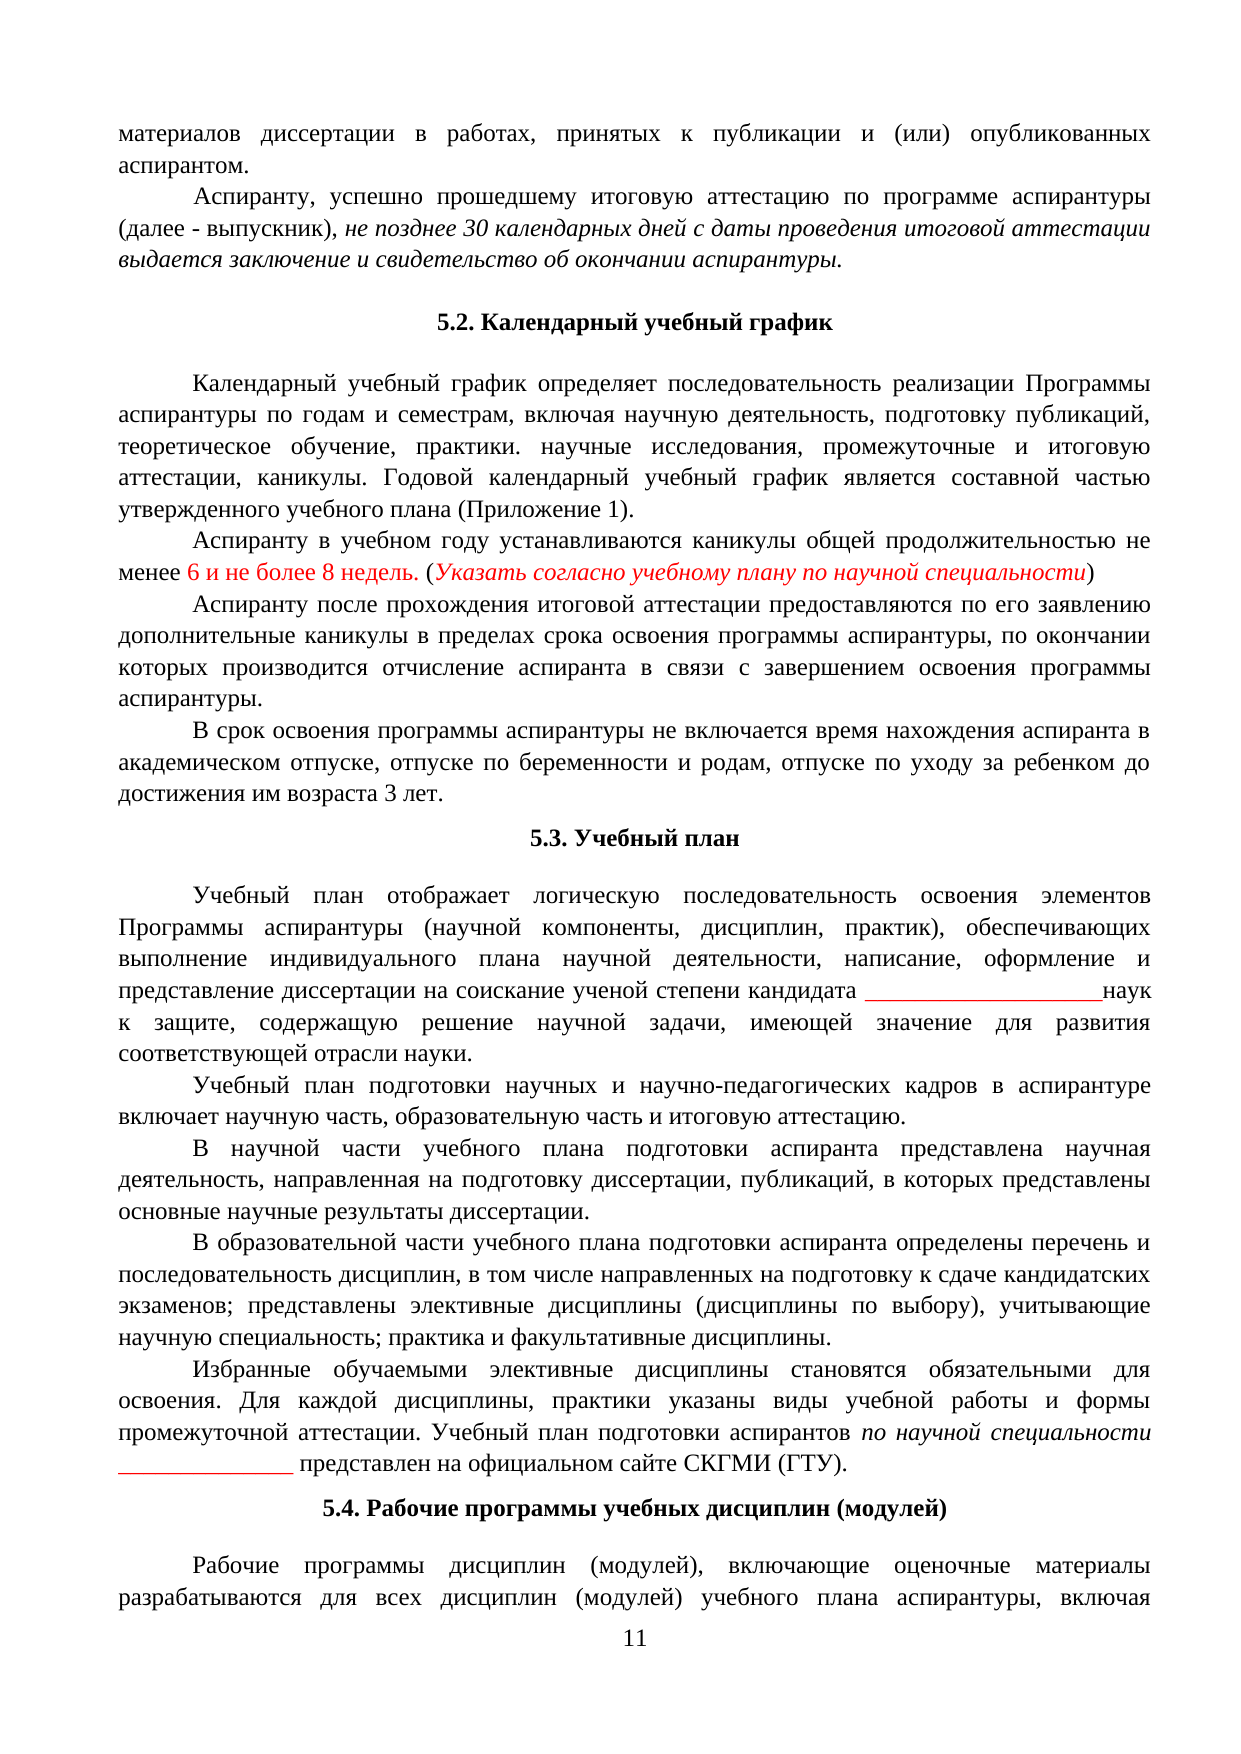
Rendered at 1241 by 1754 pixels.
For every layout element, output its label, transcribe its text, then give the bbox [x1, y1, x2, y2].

text Аспиранту в учебном году устанавливаются каникулы общей продолжительностью не менее 6 и не более 8 недель. (Указать согласно учебному плану по научной специальности) [118, 526, 1152, 586]
text Аспиранту после прохождения итоговой аттестации предоставляются по его заявлению дополнительные каникулы в пределах срока освоения программы аспирантуры, по окончании которых производится отчисление аспиранта в связи с завершением освоения программы аспирантуры. [118, 589, 1152, 712]
text Избранные обучаемыми элективные дисциплины становятся обязательными для освоения. Для каждой дисциплины, практики указаны виды учебной работы и формы промежуточной аттестации. Учебный план подготовки аспирантов по научной специальности ______________ представлен на официальном сайте СКГМИ (ГТУ). [118, 1354, 1152, 1477]
subtitle 5.3. Учебный план [118, 823, 1152, 852]
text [118, 1551, 1152, 1611]
text Аспиранту, успешно прошедшему итоговую аттестацию по программе аспирантуры (далее - выпускник), не позднее 30 календарных дней с даты проведения итоговой аттестации выдается заключение и свидетельство об окончании аспирантуры. [118, 181, 1152, 273]
text Учебный план отображает логическую последовательность освоения элементов Программы аспирантуры (научной компоненты, дисциплин, практик), обеспечивающих выполнение индивидуального плана научной деятельности, написание, оформление и представление диссертации на соискание ученой степени кандидата ___________________наук к защите, содержащую решение научной задачи, имеющей значение для развития соответствующей отрасли науки. [118, 880, 1152, 1067]
text В срок освоения программы аспирантуры не включается время нахождения аспиранта в академическом отпуске, отпуске по беременности и родам, отпуске по уходу за ребенком до достижения им возраста 3 лет. [118, 715, 1152, 807]
subtitle 5.4. Рабочие программы учебных дисциплин (модулей) [118, 1493, 1152, 1522]
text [118, 118, 1152, 178]
text Учебный план подготовки научных и научно-педагогических кадров в аспирантуре включает научную часть, образовательную часть и итоговую аттестацию. [118, 1070, 1152, 1130]
subtitle 5.2. Календарный учебный график [118, 307, 1152, 336]
text В образовательной части учебного плана подготовки аспиранта определены перечень и последовательность дисциплин, в том числе направленных на подготовку к сдаче кандидатских экзаменов; представлены элективные дисциплины (дисциплины по выбору), учитывающие научную специальность; практика и факультативные дисциплины. [118, 1227, 1152, 1351]
text В научной части учебного плана подготовки аспиранта представлена научная деятельность, направленная на подготовку диссертации, публикаций, в которых представлены основные научные результаты диссертации. [118, 1133, 1152, 1225]
text Календарный учебный график определяет последовательность реализации Программы аспирантуры по годам и семестрам, включая научную деятельность, подготовку публикаций, теоретическое обучение, практики. научные исследования, промежуточные и итоговую аттестации, каникулы. Годовой календарный учебный график является составной частью утвержденного учебного плана (Приложение 1). [118, 368, 1152, 523]
